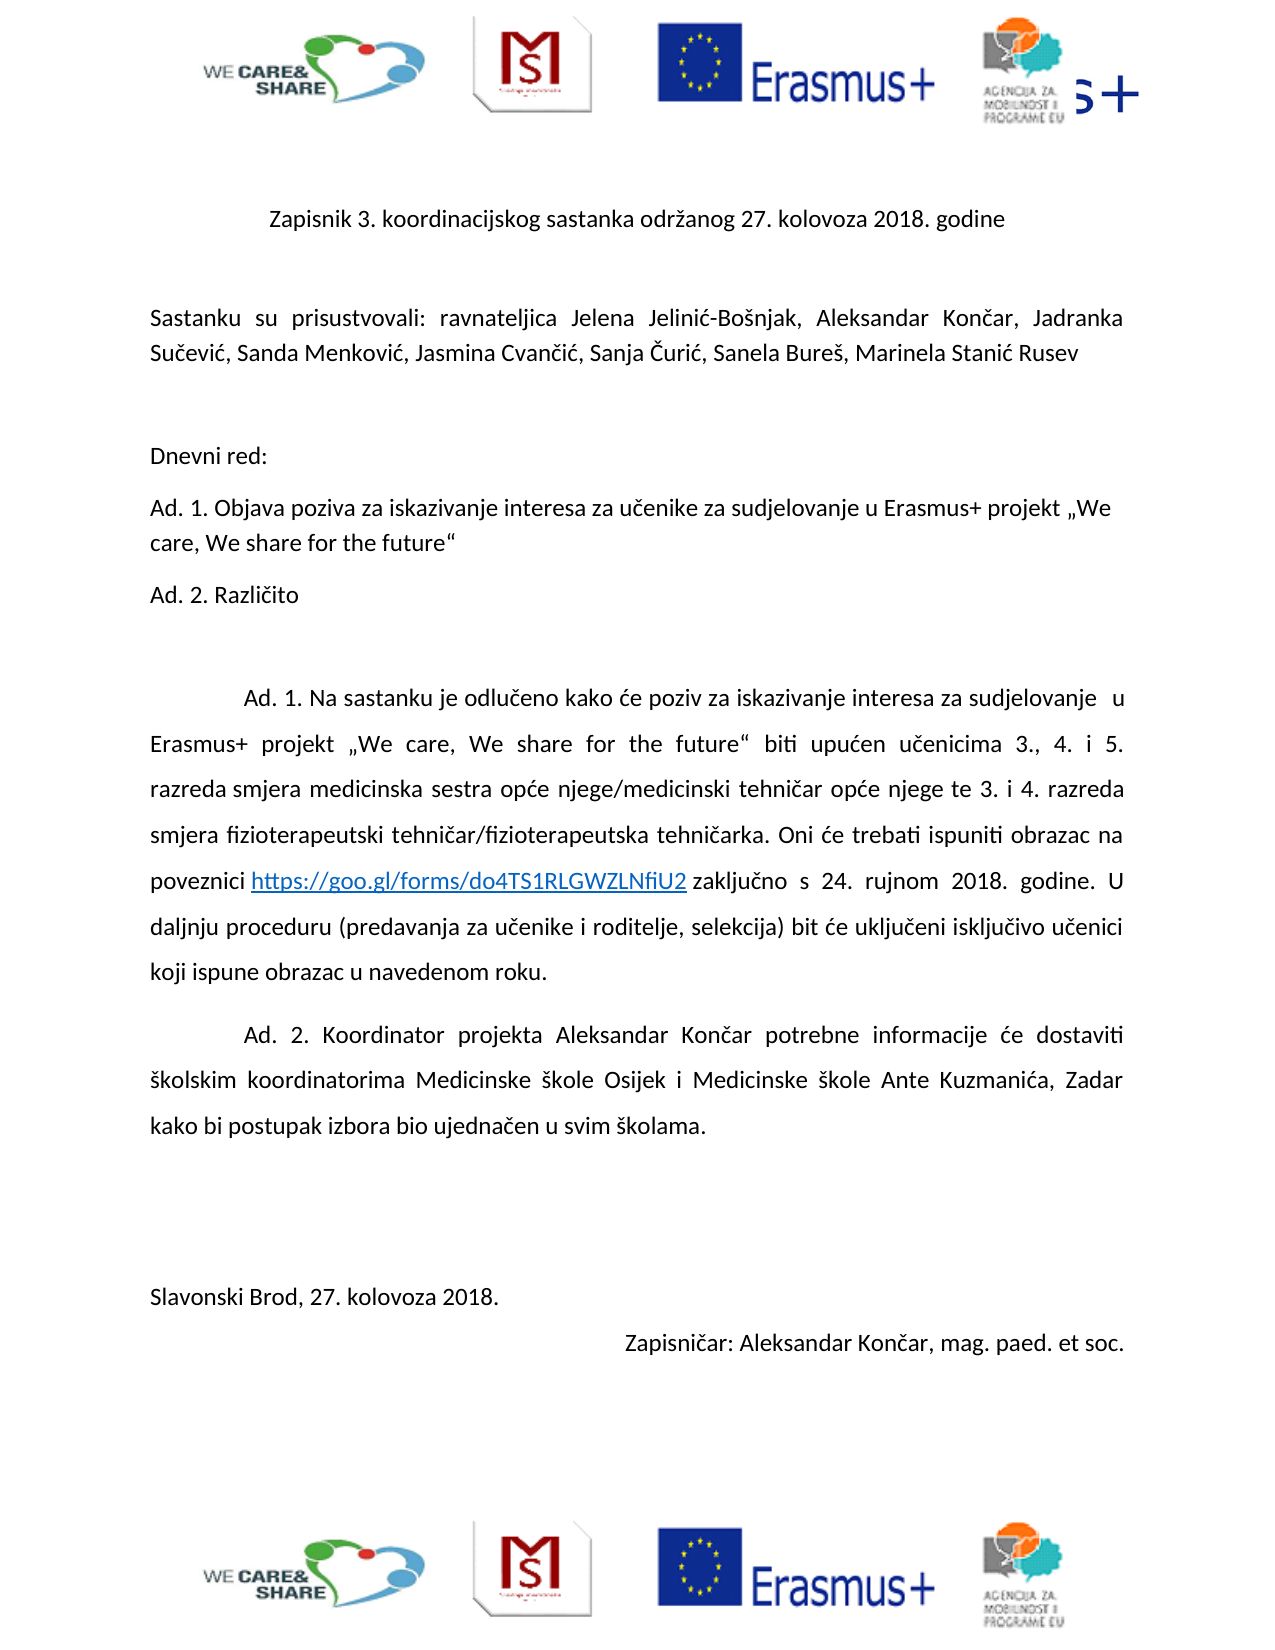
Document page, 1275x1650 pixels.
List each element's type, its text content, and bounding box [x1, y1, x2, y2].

picture [198, 1504, 1077, 1650]
text Dnevni red: [150, 441, 1125, 471]
text Zapisničar: Aleksandar Končar, mag. paed. et soc. [150, 1327, 1125, 1357]
text Ad. 2. Različito [150, 579, 1125, 609]
text Ad. 1. Objava poziva za iskazivanje interesa za učenike za sudjelovanje u Erasmus+ projekt „We care, We share for the future“ [150, 492, 1125, 558]
text Zapisnik 3. koordinacijskog sastanka održanog 27. kolovoza 2018. godine [150, 203, 1125, 233]
picture [198, 0, 1163, 146]
text Slavonski Brod, 27. kolovoza 2018. [150, 1281, 1125, 1311]
text Ad. 2. Koordinator projekta Aleksandar Končar potrebne informacije će dostaviti školskim koordinatorima Medicinske škole Osijek i Medicinske škole Ante Kuzmanića, Zadar kako bi postupak izbora bio ujednačen u svim školama. [150, 1019, 1125, 1141]
text Ad. 1. Na sastanku je odlučeno kako će poziv za iskazivanje interesa za sudjelovanje u Erasmus+ projekt „We care, We share for the future“ biti upućen učenicima 3., 4. i 5. razreda smjera medicinska sestra opće njege/medicinski tehničar opće njege te 3. i 4. razreda smjera fizioterapeutski tehničar/fizioterapeutska tehničarka. Oni će trebati ispuniti obrazac na poveznici https://goo.gl/forms/do4TS1RLGWZLNfiU2 zaključno s 24. rujnom 2018. godine. U daljnju proceduru (predavanja za učenike i roditelje, selekcija) bit će uključeni isključivo učenici koji ispune obrazac u navedenom roku. [150, 682, 1125, 987]
text Sastanku su prisustvovali: ravnateljica Jelena Jelinić-Bošnjak, Aleksandar Končar, Jadranka Sučević, Sanda Menković, Jasmina Cvančić, Sanja Čurić, Sanela Bureš, Marinela Stanić Rusev [150, 302, 1125, 368]
